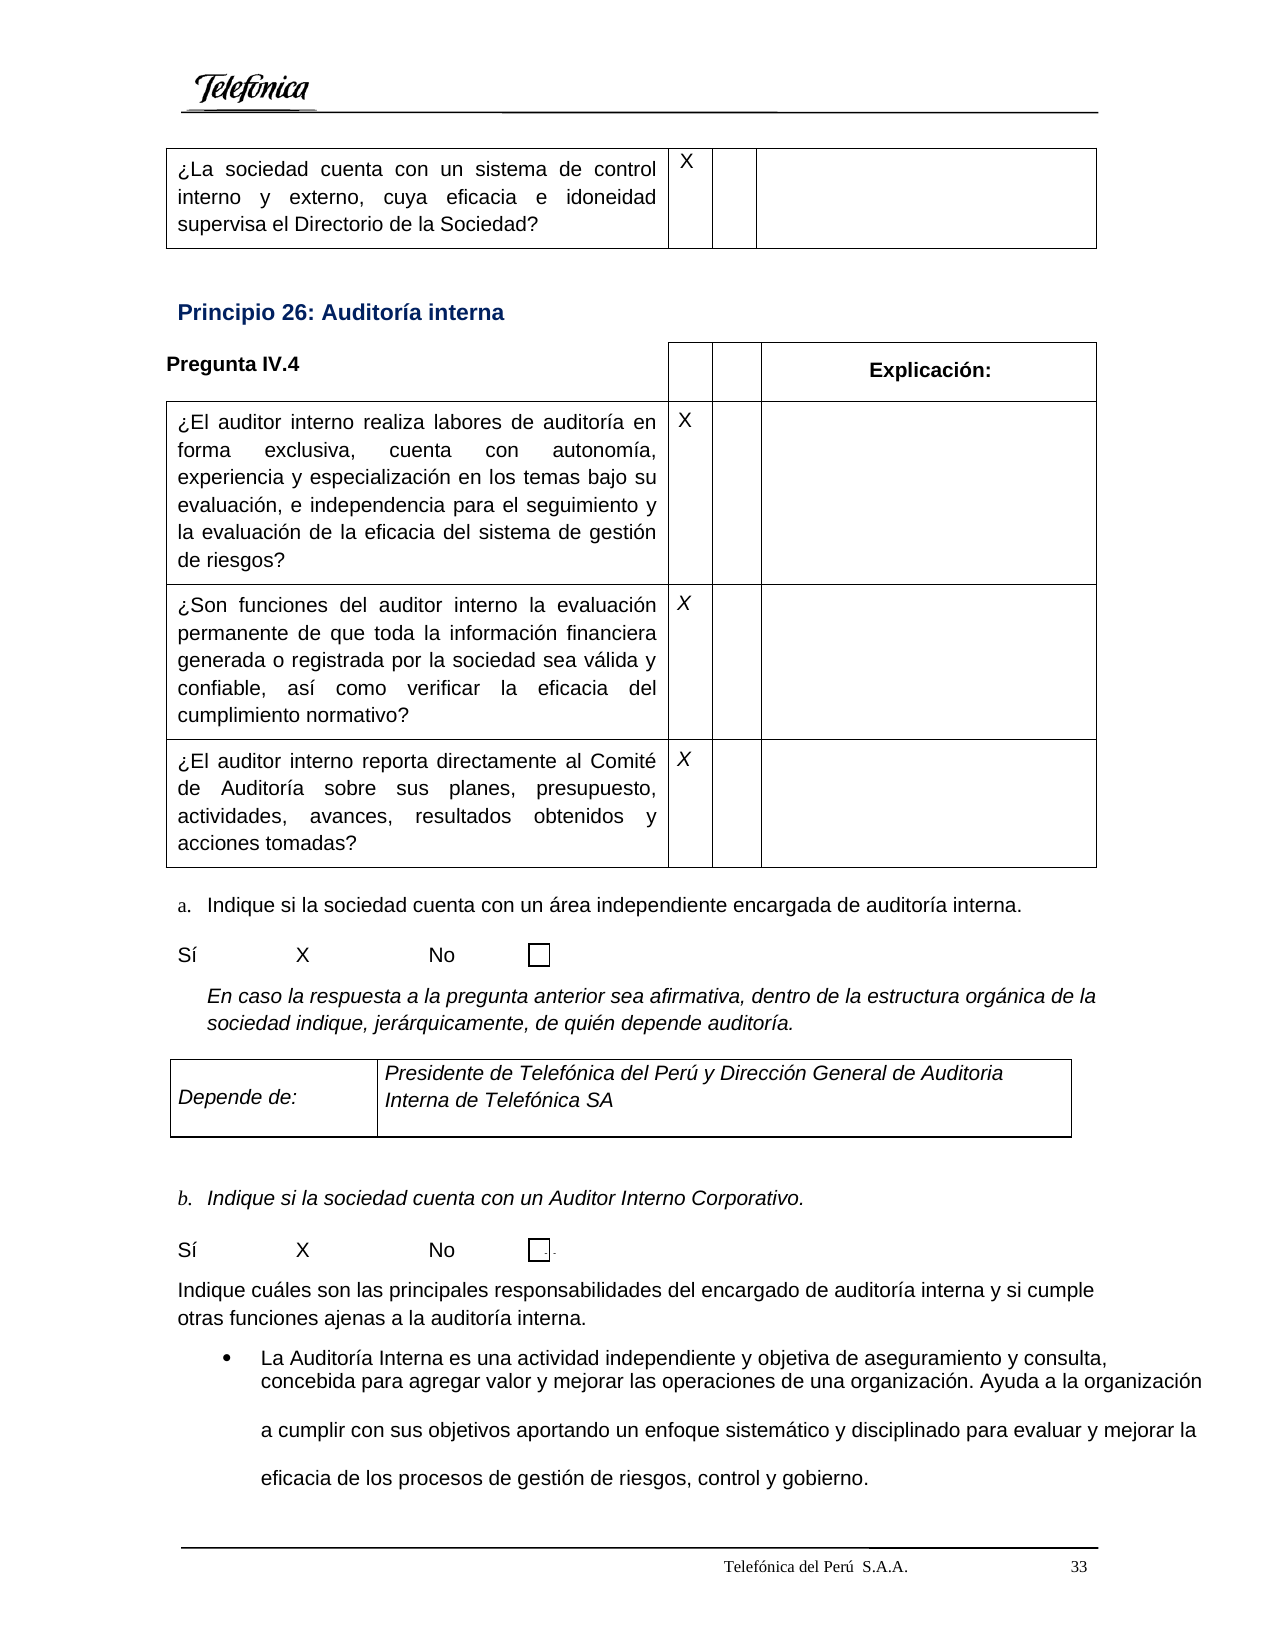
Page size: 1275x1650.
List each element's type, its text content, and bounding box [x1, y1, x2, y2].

text Principio 26: Auditoría interna [177, 299, 1124, 326]
table_header X [284, 943, 417, 983]
table_cell [713, 149, 756, 248]
table_cell ¿El auditor interno reporta directamente al Comité de Auditoría sobre sus planes, presupuesto, actividades, avances, resultados obtenidos y acciones tomadas? [167, 740, 668, 867]
list Indique si la sociedad cuenta con un Auditor Interno Corporativo. [177, 1186, 1124, 1210]
table_header No [417, 1210, 550, 1265]
table_cell [713, 740, 761, 867]
table_header Presidente de Telefónica del Perú y Dirección General de Auditoria Interna de Telefónica SA [378, 1060, 1071, 1136]
table_header X [284, 1210, 417, 1265]
table_cell X [669, 402, 712, 584]
table_header No [417, 943, 550, 983]
table_header Sí [166, 943, 284, 983]
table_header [181, 1345, 1275, 1515]
table_header Pregunta IV.4 [166, 342, 668, 401]
list En caso la respuesta a la pregunta anterior sea afirmativa, dentro de la estructura orgánica de la sociedad indique, jerárquicamente, de quién depende auditoría. [207, 983, 1124, 1035]
list Indique si la sociedad cuenta con un área independiente encargada de auditoría interna. [177, 893, 1124, 917]
table_cell [757, 149, 1096, 248]
table_cell [762, 740, 1096, 867]
table_header Depende de: [171, 1060, 377, 1136]
table_cell [713, 402, 761, 584]
table_cell X [669, 149, 712, 248]
table_cell X [669, 740, 712, 867]
table_cell [762, 402, 1096, 584]
table_cell ¿El auditor interno realiza labores de auditoría en forma exclusiva, cuenta con autonomía, experiencia y especialización en los temas bajo su evaluación, e independencia para el seguimiento y la evaluación de la eficacia del sistema de gestión de riesgos? [167, 402, 668, 584]
table_cell ¿La sociedad cuenta con un sistema de control interno y externo, cuya eficacia e idoneidad supervisa el Directorio de la Sociedad? [167, 149, 668, 248]
table_cell [713, 585, 761, 739]
table_header Explicación: [762, 343, 1096, 401]
table_cell [762, 585, 1096, 739]
table_cell X [669, 585, 712, 739]
table_header No [713, 343, 761, 401]
table_header Si [669, 343, 712, 401]
table_cell ¿Son funciones del auditor interno la evaluación permanente de que toda la información financiera generada o registrada por la sociedad sea válida y confiable, así como verificar la eficacia del cumplimiento normativo? [167, 585, 668, 739]
text Indique cuáles son las principales responsabilidades del encargado de auditoría interna y si cumple otras funciones ajenas a la auditoría interna. [177, 1278, 1124, 1329]
picture [182, 71, 321, 111]
table_header Sí [166, 1210, 284, 1265]
